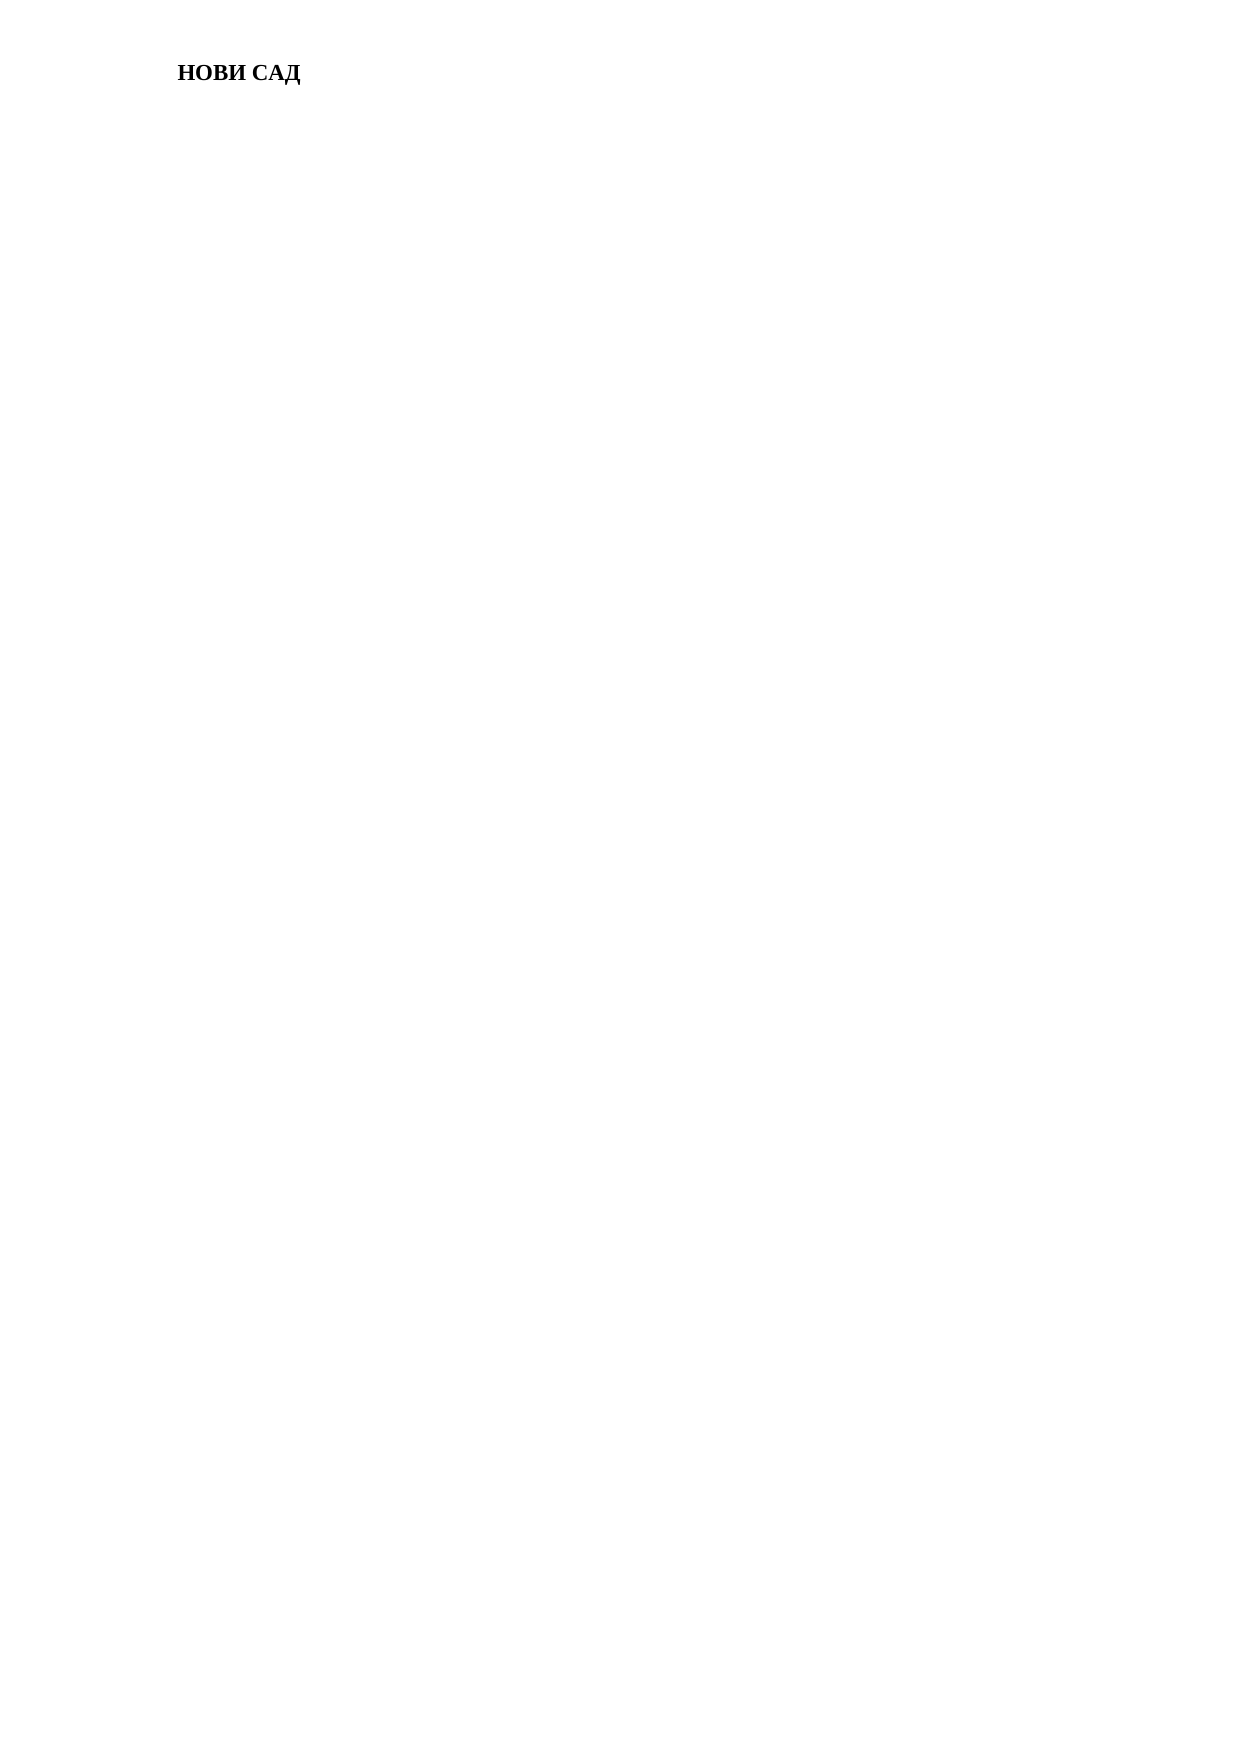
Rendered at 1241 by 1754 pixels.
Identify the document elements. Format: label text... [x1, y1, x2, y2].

text НОВИ САД [177, 59, 1122, 85]
